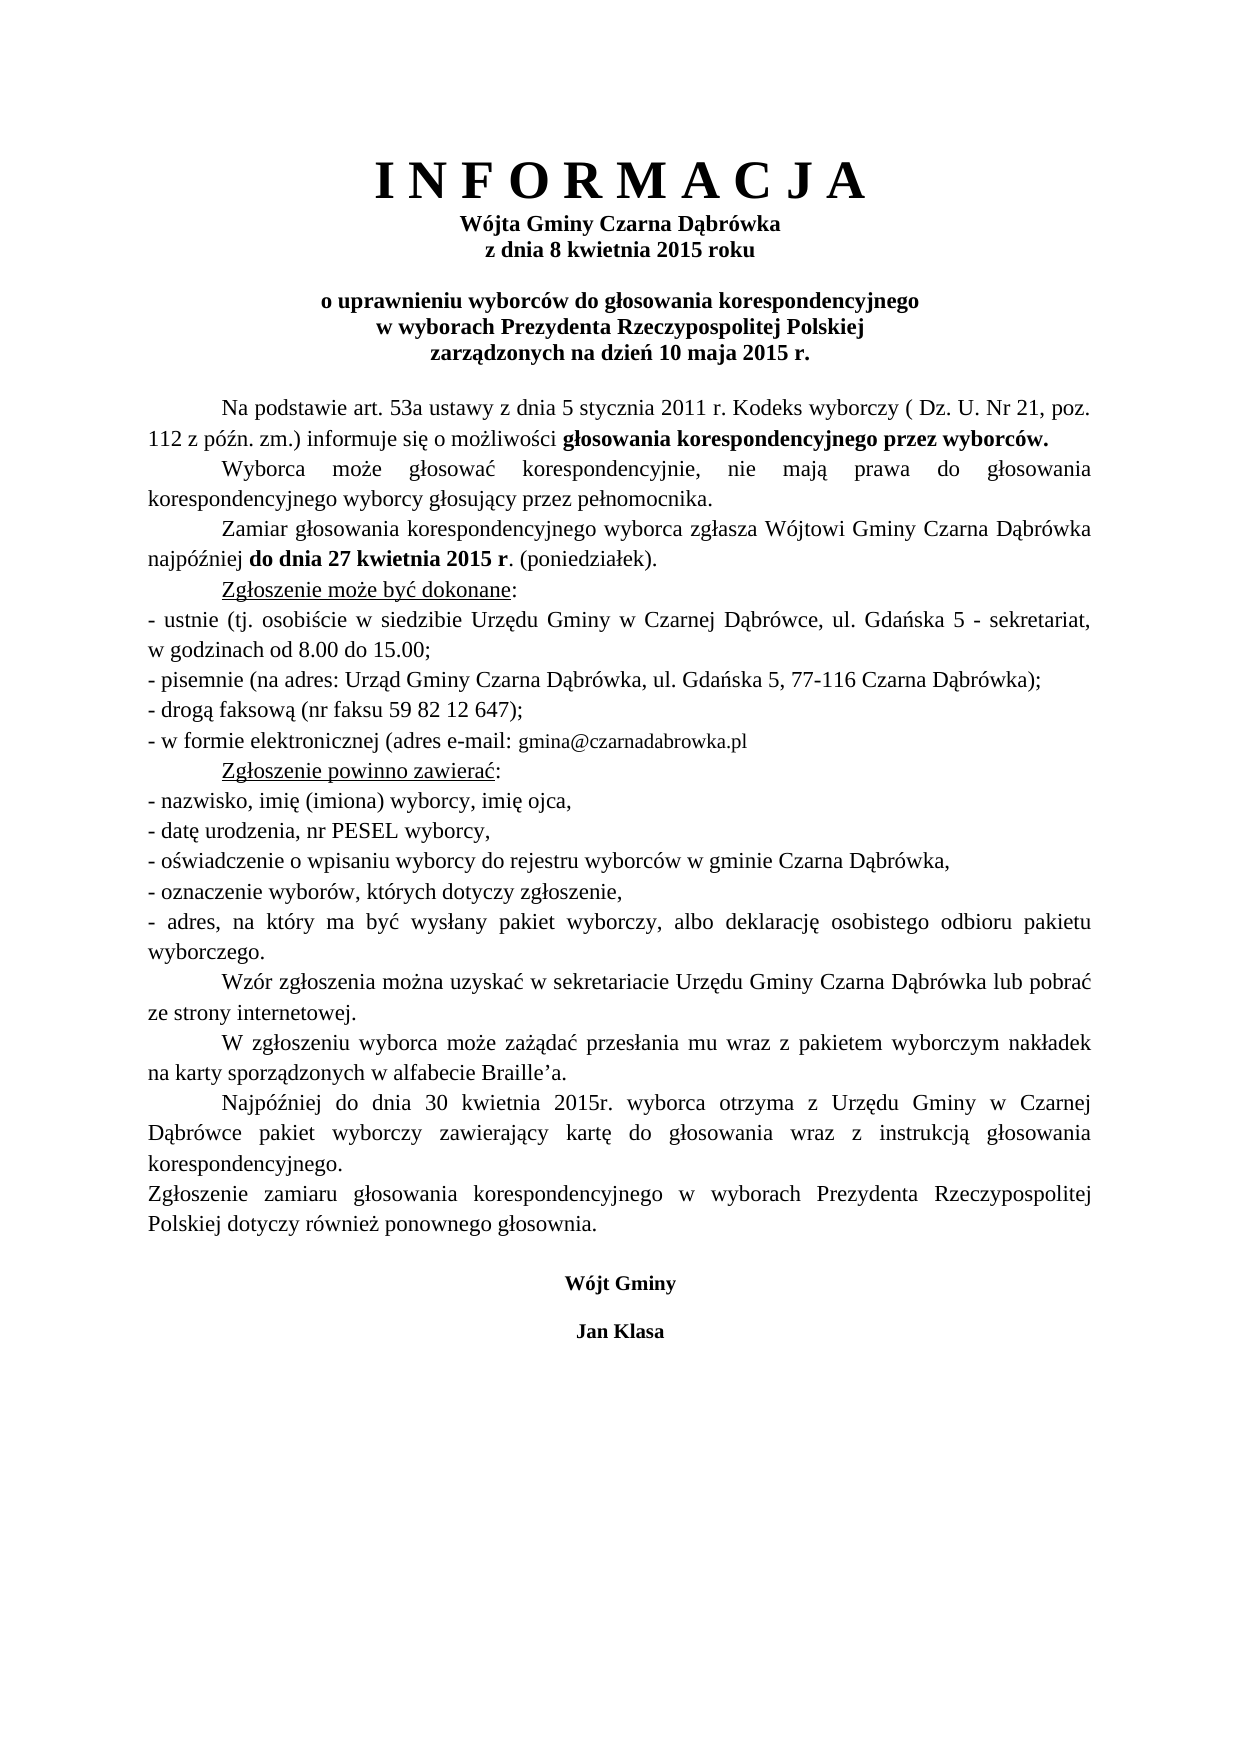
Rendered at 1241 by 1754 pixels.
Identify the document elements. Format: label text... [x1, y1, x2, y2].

text Jan Klasa [148, 1319, 1093, 1343]
text Wójta Gminy Czarna Dąbrówka [148, 210, 1093, 236]
text zarządzonych na dzień 10 maja 2015 r. [148, 339, 1093, 366]
text - w formie elektronicznej (adres e-mail: gmina@czarnadabrowka.pl [148, 727, 1093, 753]
text o uprawnieniu wyborców do głosowania korespondencyjnego [148, 287, 1093, 313]
text Zgłoszenie może być dokonane: [148, 576, 1093, 602]
text Na podstawie art. 53a ustawy z dnia 5 stycznia 2011 r. Kodeks wyborczy ( Dz. U. Nr 21, poz. 112 z późn. zm.) informuje się o możliwości głosowania korespondencyjnego przez wyborców. [148, 394, 1093, 451]
title I N F O R M A C J A [148, 148, 1093, 210]
text Zamiar głosowania korespondencyjnego wyborca zgłasza Wójtowi Gminy Czarna Dąbrówka najpóźniej do dnia 27 kwietnia 2015 r. (poniedziałek). [148, 515, 1093, 572]
text Zgłoszenie zamiaru głosowania korespondencyjnego w wyborach Prezydenta Rzeczypospolitej Polskiej dotyczy również ponownego głosownia. [148, 1180, 1093, 1236]
text Wzór zgłoszenia można uzyskać w sekretariacie Urzędu Gminy Czarna Dąbrówka lub pobrać ze strony internetowej. [148, 968, 1093, 1025]
text - ustnie (tj. osobiście w siedzibie Urzędu Gminy w Czarnej Dąbrówce, ul. Gdańska 5 - sekretariat, w godzinach od 8.00 do 15.00; [148, 606, 1093, 662]
text - drogą faksową (nr faksu 59 82 12 647); [148, 697, 1093, 723]
text - pisemnie (na adres: Urząd Gminy Czarna Dąbrówka, ul. Gdańska 5, 77-116 Czarna Dąbrówka); [148, 666, 1093, 693]
text - adres, na który ma być wysłany pakiet wyborczy, albo deklarację osobistego odbioru pakietu wyborczego. [148, 908, 1093, 964]
text - nazwisko, imię (imiona) wyborcy, imię ojca, [148, 787, 1093, 813]
text z dnia 8 kwietnia 2015 roku [148, 236, 1093, 263]
text - oświadczenie o wpisaniu wyborcy do rejestru wyborców w gminie Czarna Dąbrówka, [148, 848, 1093, 874]
text - datę urodzenia, nr PESEL wyborcy, [148, 817, 1093, 844]
text Wyborca może głosować korespondencyjnie, nie mają prawa do głosowania korespondencyjnego wyborcy głosujący przez pełnomocnika. [148, 455, 1093, 511]
text Najpóźniej do dnia 30 kwietnia 2015r. wyborca otrzyma z Urzędu Gminy w Czarnej Dąbrówce pakiet wyborczy zawierający kartę do głosowania wraz z instrukcją głosowania korespondencyjnego. [148, 1089, 1093, 1176]
text - oznaczenie wyborów, których dotyczy zgłoszenie, [148, 878, 1093, 904]
text Wójt Gminy [148, 1271, 1093, 1294]
text W zgłoszeniu wyborca może zażądać przesłania mu wraz z pakietem wyborczym nakładek na karty sporządzonych w alfabecie Braille’a. [148, 1029, 1093, 1085]
text w wyborach Prezydenta Rzeczypospolitej Polskiej [148, 313, 1093, 339]
text Zgłoszenie powinno zawierać: [148, 757, 1093, 783]
